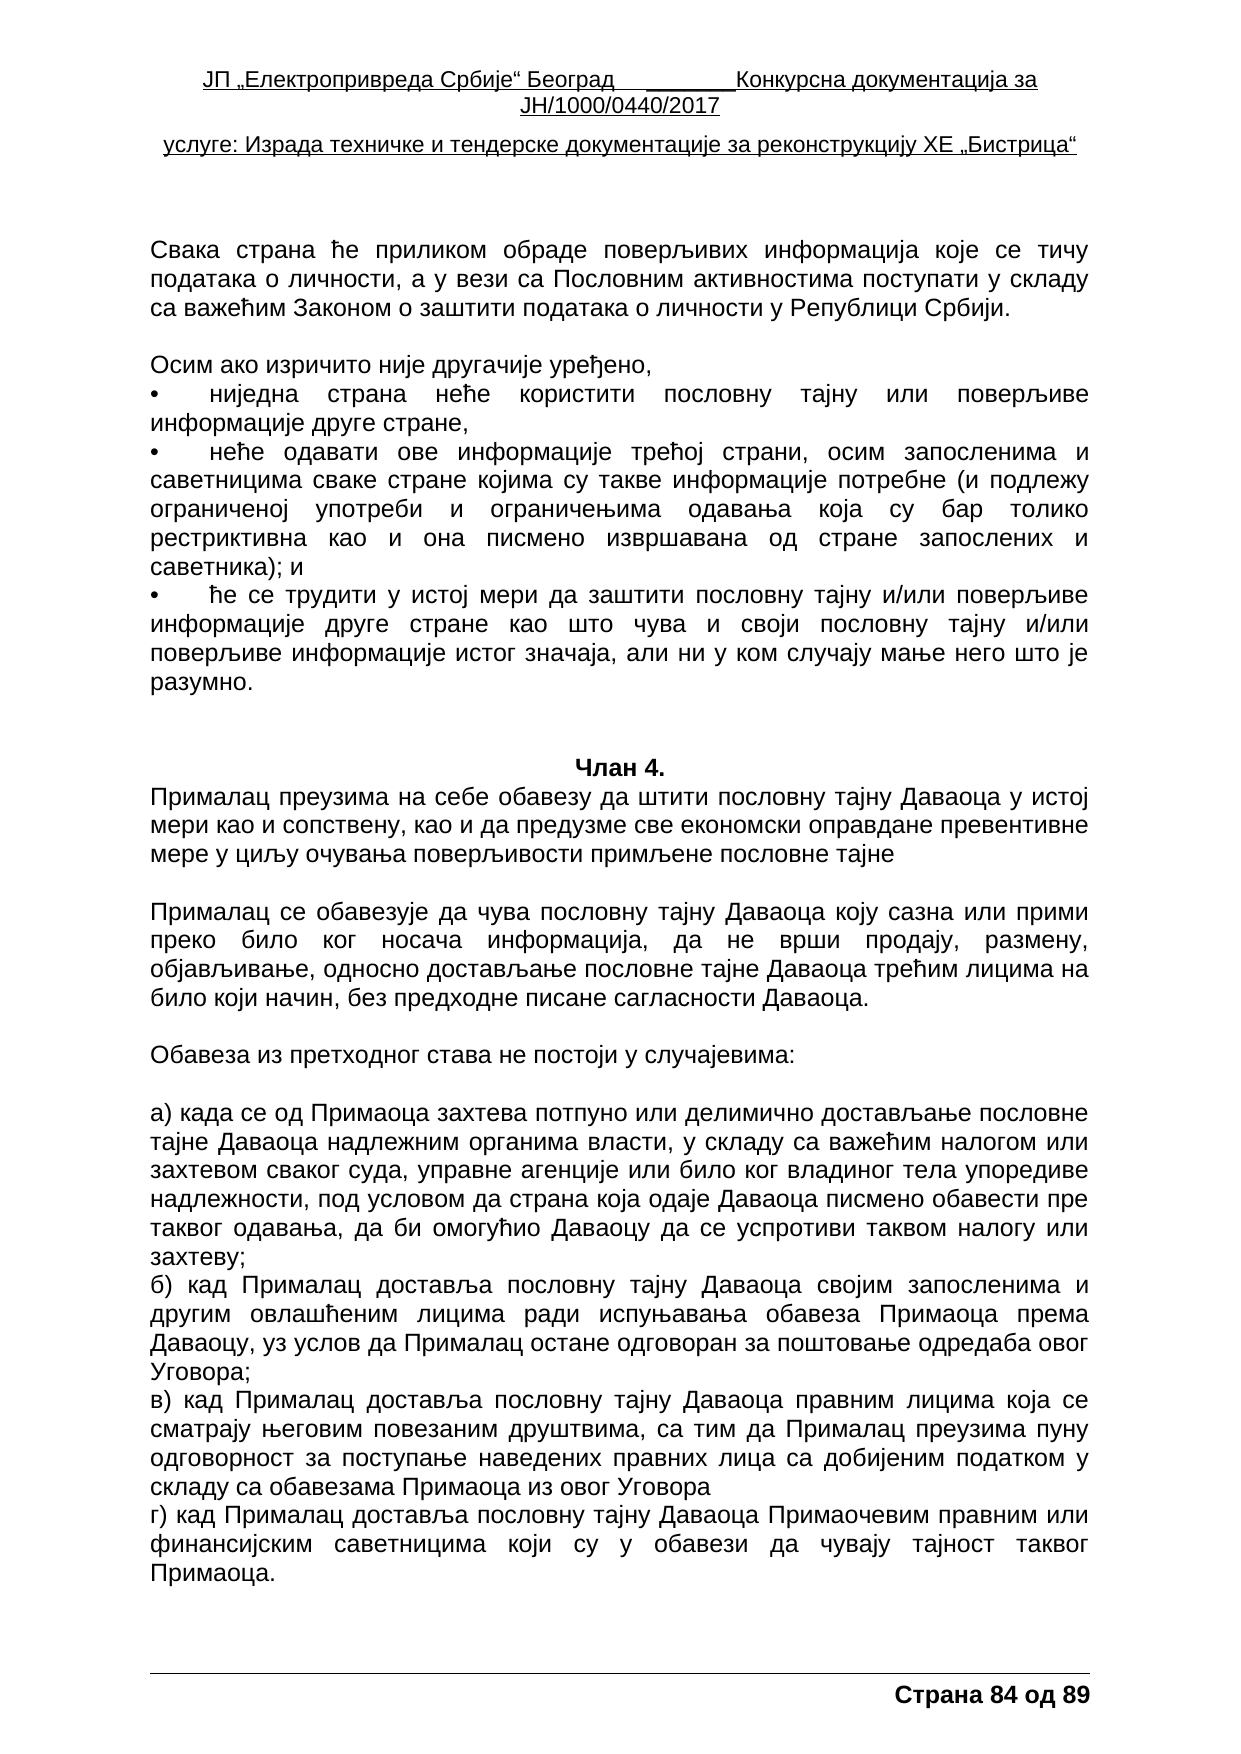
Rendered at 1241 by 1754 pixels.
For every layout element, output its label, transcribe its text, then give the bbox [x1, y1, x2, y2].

text г) кад Прималац доставља пословну тајну Даваоца Примаочевим правним или финансијским саветницима који су у обавези да чувају тајност таквог Примаоца. [150, 1500, 1090, 1587]
text а) када се од Примаоца захтева потпуно или делимично достављање пословне тајне Даваоца надлежним органима власти, у складу са важећим налогом или захтевом сваког суда, управне агенције или било ког владиног тела упоредиве надлежности, под условом да страна која одаје Даваоца писмено обавести пре таквог одавања, да би омогућио Даваоцу да се успротиви таквом налогу или захтеву; [150, 1098, 1090, 1270]
text Осим ако изричито није другачије уређено, [150, 350, 1090, 379]
text Свака страна ће приликом обраде поверљивих информација које се тичу података о личности, а у вези са Пословним активностима поступати у складу са важећим Законом о заштити података о личности у Републици Србији. [150, 235, 1090, 322]
text Члан 4. [150, 753, 1090, 782]
text б) кад Прималац доставља пословну тајну Даваоца својим запосленима и другим овлашћеним лицима ради испуњавања обавеза Примаоца према Даваоцу, уз услов да Прималац остане одговоран за поштовање одредаба овог Уговора; [150, 1270, 1090, 1385]
text • ће се трудити у истој мери да заштити пословну тајну и/или поверљиве информације друге стране као што чува и своји пословну тајну и/или поверљиве информације истог значаја, али ни у ком случају мање него што је разумно. [150, 580, 1090, 695]
text • ниједна страна неће користити пословну тајну или поверљиве информације друге стране, [150, 379, 1090, 437]
text Прималац преузима на себе обавезу да штити пословну тајну Даваоца у истој мери као и сопствену, као и да предузме све економски оправдане превентивне мере у циљу очувања поверљивости примљене пословне тајне [150, 782, 1090, 868]
text Обавеза из претходног става не постоји у случајевима: [150, 1040, 1090, 1069]
text в) кад Прималац доставља пословну тајну Даваоца правним лицима која се сматрају његовим повезаним друштвима, са тим да Прималац преузима пуну одговорност за поступање наведених правних лица са добијеним податком у складу са обавезама Примаоца из овог Уговора [150, 1385, 1090, 1500]
text Прималац се обавезује да чува пословну тајну Даваоца коју сазна или прими преко било ког носача информација, да не врши продају, размену, објављивање, односно достављање пословне тајне Даваоца трећим лицима на било који начин, без предходне писане сагласности Даваоца. [150, 897, 1090, 1012]
text • неће одавати ове информације трећој страни, осим запосленима и саветницима сваке стране којима су такве информације потребне (и подлежу ограниченој употреби и ограничењима одавања која су бар толико рестриктивна као и она писмено извршавана од стране запослених и саветника); и [150, 437, 1090, 580]
